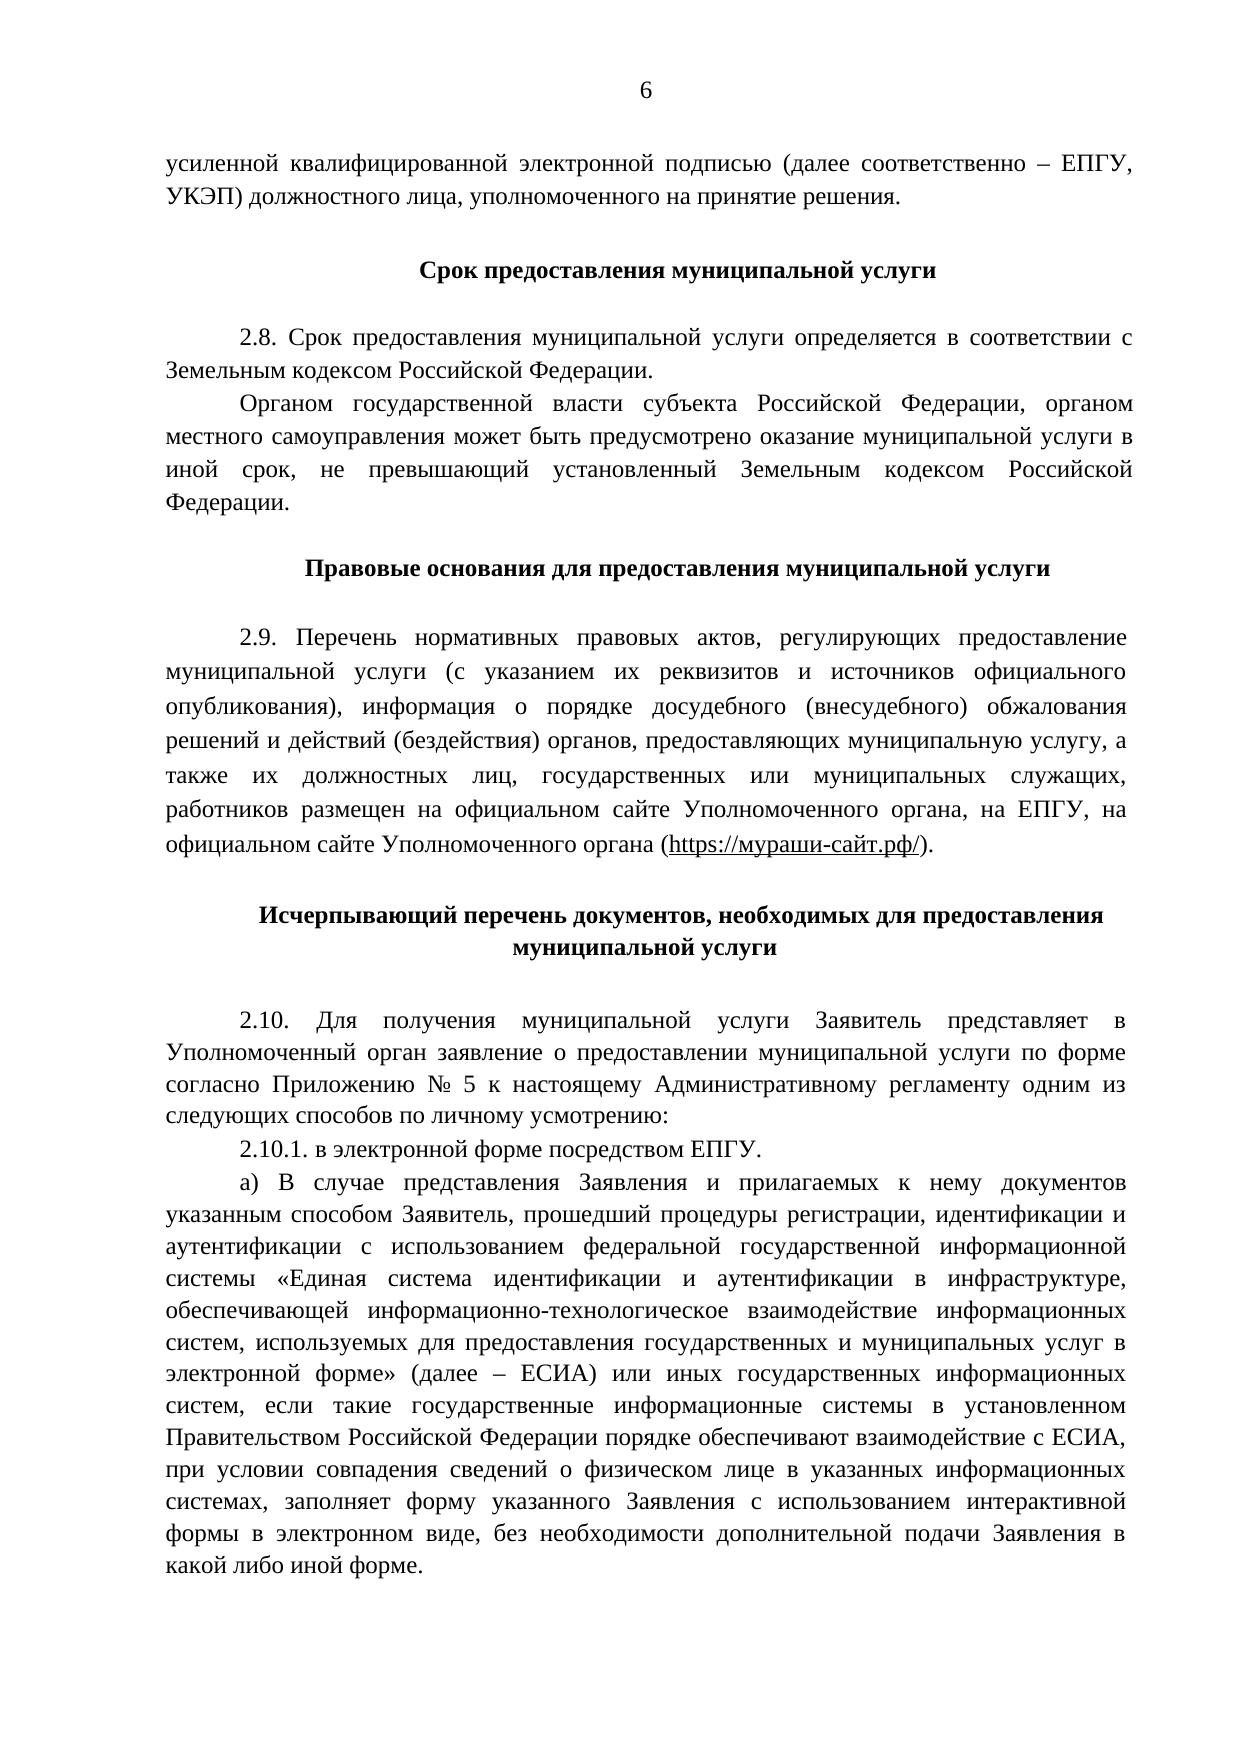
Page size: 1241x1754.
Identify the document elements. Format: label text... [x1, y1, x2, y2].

text а) В случае представления Заявления и прилагаемых к нему документов указанным способом Заявитель, прошедший процедуры регистрации, идентификации и аутентификации с использованием федеральной государственной информационной системы «Единая система идентификации и аутентификации в инфраструктуре, обеспечивающей информационно-технологическое взаимодействие информационных систем, используемых для предоставления государственных и муниципальных услуг в электронной форме» (далее – ЕСИА) или иных государственных информационных систем, если такие государственные информационные системы в установленном Правительством Российской Федерации порядке обеспечивают взаимодействие с ЕСИА, при условии совпадения сведений о физическом лице в указанных информационных системах, заполняет форму указанного Заявления с использованием интерактивной формы в электронном виде, без необходимости дополнительной подачи Заявления в какой либо иной форме. [165, 1167, 1127, 1578]
text Правовые основания для предоставления муниципальной услуги [165, 553, 1116, 582]
text 2.9. Перечень нормативных правовых актов, регулирующих предоставление муниципальной услуги (с указанием их реквизитов и источников официального опубликования), информация о порядке досудебного (внесудебного) обжалования решений и действий (бездействия) органов, предоставляющих муниципальную услугу, а также их должностных лиц, государственных или муниципальных служащих, работников размещен на официальном сайте Уполномоченного органа, на ЕПГУ, на официальном сайте Уполномоченного органа (https://мураши-сайт.рф/). [165, 622, 1127, 858]
text 2.10. Для получения муниципальной услуги Заявитель представляет в Уполномоченный орган заявление о предоставлении муниципальной услуги по форме согласно Приложению № 5 к настоящему Административному регламенту одним из следующих способов по личному усмотрению: [165, 1005, 1127, 1129]
text Срок предоставления муниципальной услуги [165, 255, 1116, 283]
text Органом государственной власти субъекта Российской Федерации, органом местного самоуправления может быть предусмотрено оказание муниципальной услуги в иной срок, не превышающий установленный Земельным кодексом Российской Федерации. [165, 388, 1134, 516]
text 2.8. Срок предоставления муниципальной услуги определяется в соответствии с Земельным кодексом Российской Федерации. [165, 322, 1134, 384]
text 2.10.1. в электронной форме посредством ЕПГУ. [165, 1134, 1127, 1163]
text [165, 148, 1134, 209]
text Исчерпывающий перечень документов, необходимых для предоставления муниципальной услуги [165, 900, 1124, 961]
